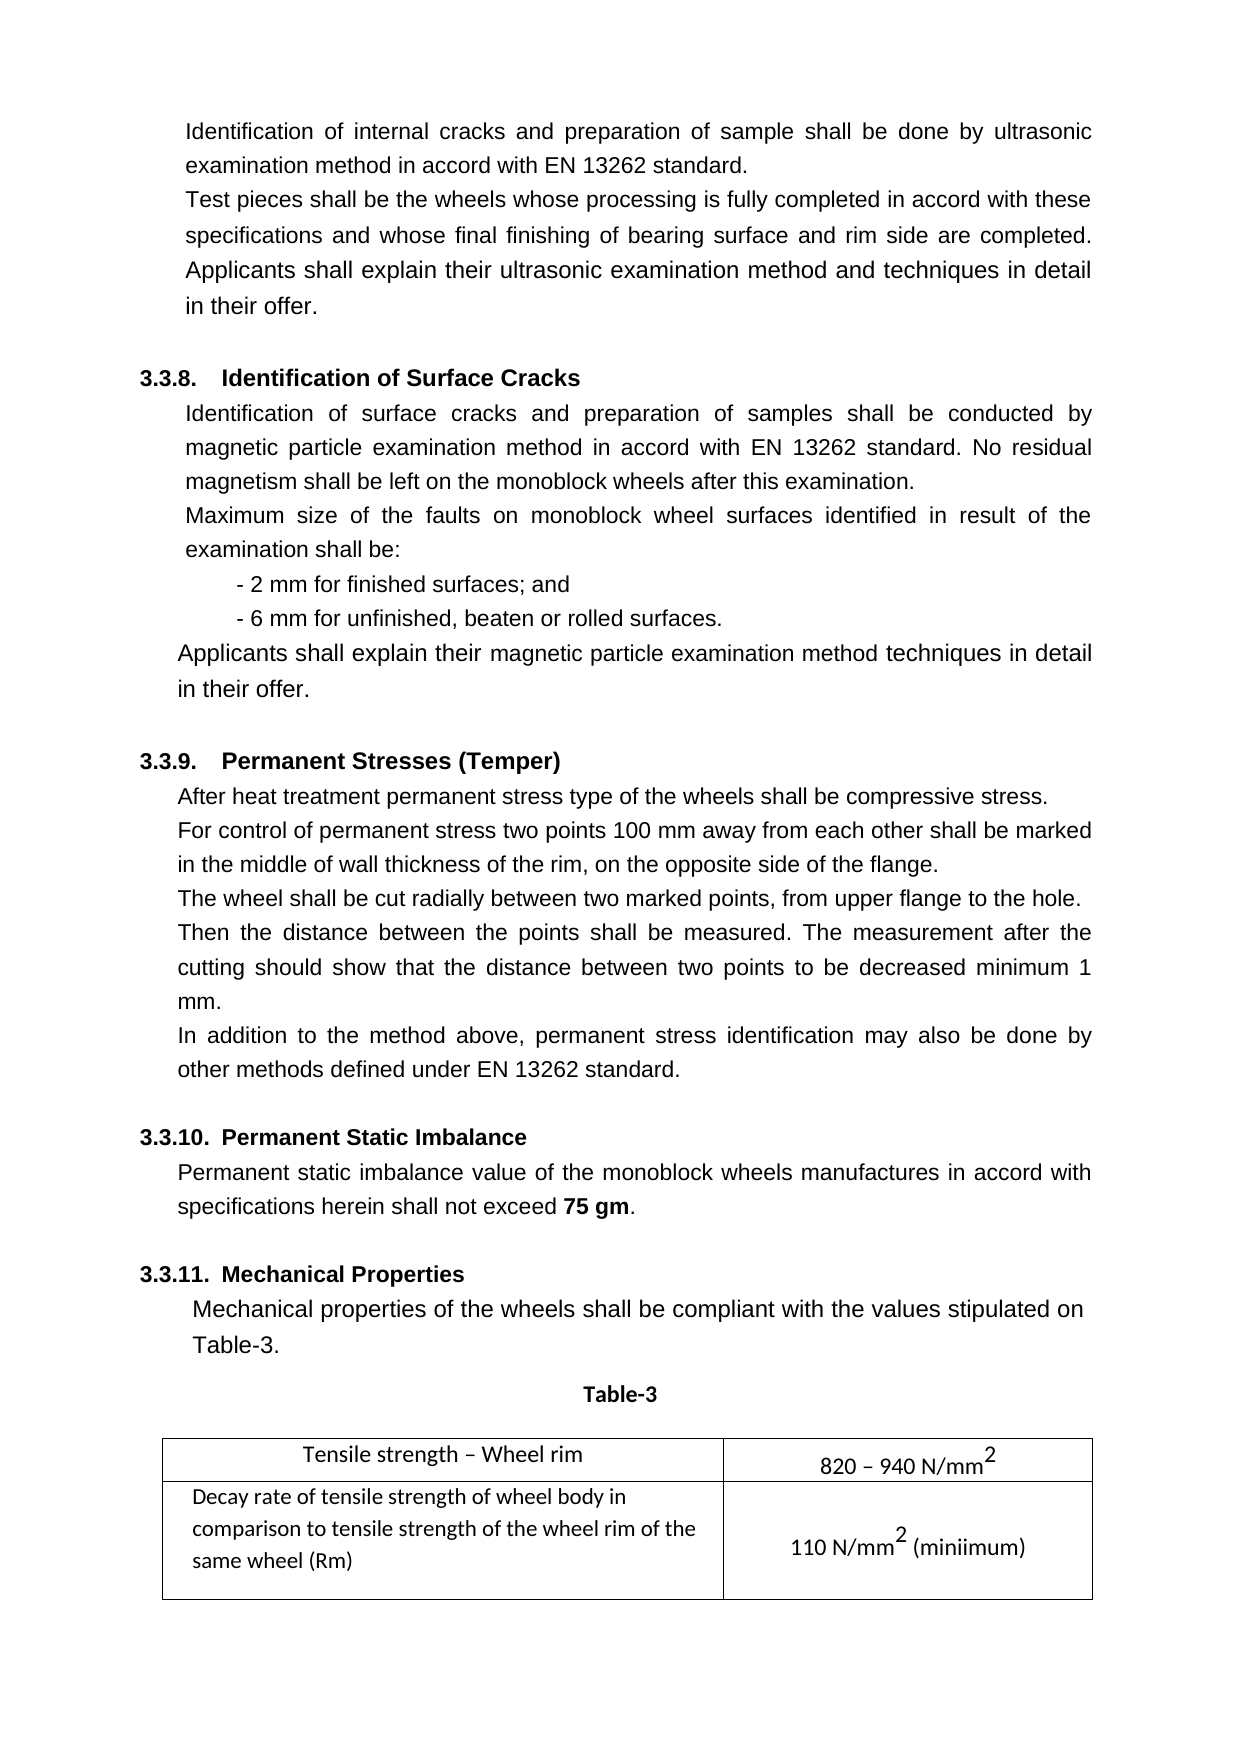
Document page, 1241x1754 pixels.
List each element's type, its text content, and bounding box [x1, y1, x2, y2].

list - 2 mm for finished surfaces; and [185, 571, 1093, 597]
list Permanent Stresses (Temper) [139, 747, 1093, 774]
list Permanent Static Imbalance [139, 1124, 1093, 1151]
list Identification of Surface Cracks [139, 364, 1093, 392]
list Mechanical properties of the wheels shall be compliant with the values stipulated on Table-3. [192, 1295, 1093, 1359]
list After heat treatment permanent stress type of the wheels shall be compressive stress. [177, 783, 1093, 809]
list The wheel shall be cut radially between two marked points, from upper flange to the hole. [177, 885, 1093, 912]
list Then the distance between the points shall be measured. The measurement after the cutting should show that the distance between two points to be decreased minimum 1 mm. [177, 919, 1093, 1014]
table_cell 110 N/mm2 (miniimum) [724, 1482, 1092, 1599]
table_cell Decay rate of tensile strength of wheel body in comparison to tensile strength of the wheel rim of the same wheel (Rm) [163, 1482, 723, 1599]
list Test pieces shall be the wheels whose processing is fully completed in accord with these specifications and whose final finishing of bearing surface and rim side are completed. Applicants shall explain their ultrasonic examination method and techniques in detail in their offer. [185, 186, 1093, 320]
list - 6 mm for unfinished, beaten or rolled surfaces. [185, 605, 1093, 631]
list Applicants shall explain their magnetic particle examination method techniques in detail in their offer. [177, 639, 1093, 703]
list Identification of surface cracks and preparation of samples shall be conducted by magnetic particle examination method in accord with EN 13262 standard. No residual magnetism shall be left on the monoblock wheels after this examination. [185, 400, 1093, 494]
list Permanent static imbalance value of the monoblock wheels manufactures in accord with specifications herein shall not exceed 75 gm. [177, 1158, 1093, 1219]
list Maximum size of the faults on monoblock wheel surfaces identified in result of the examination shall be: [185, 502, 1093, 563]
list Mechanical Properties [139, 1261, 1093, 1287]
list Identification of internal cracks and preparation of sample shall be done by ultrasonic examination method in accord with EN 13262 standard. [185, 118, 1093, 179]
list For control of permanent stress two points 100 mm away from each other shall be marked in the middle of wall thickness of the rim, on the opposite side of the flange. [177, 817, 1093, 877]
list In addition to the method above, permanent stress identification may also be done by other methods defined under EN 13262 standard. [177, 1022, 1093, 1082]
table_header 820 – 940 N/mm2 [724, 1439, 1092, 1481]
text Table-3 [148, 1379, 1093, 1409]
table_header Tensile strength – Wheel rim [163, 1439, 723, 1481]
